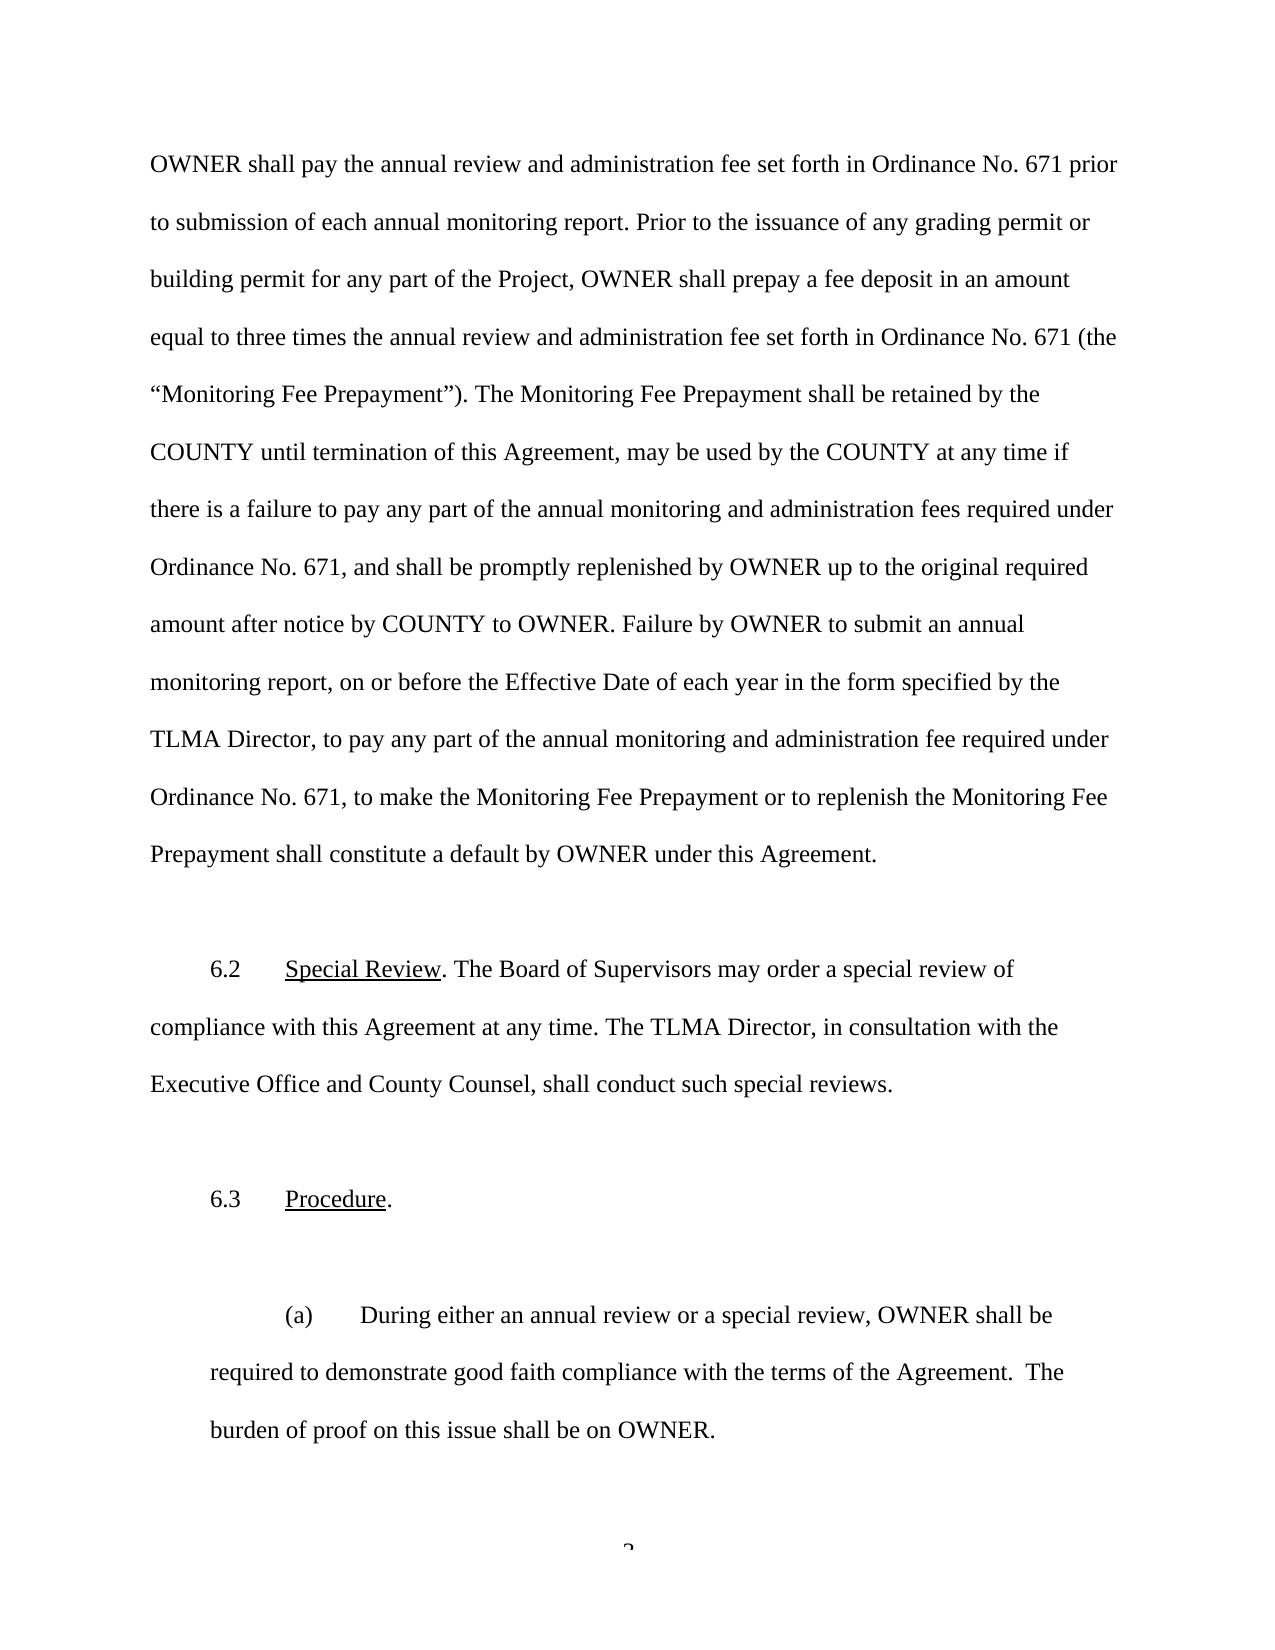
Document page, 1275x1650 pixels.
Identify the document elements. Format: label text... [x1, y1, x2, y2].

list Procedure. [210, 1184, 1210, 1213]
list Special Review. The Board of Supervisors may order a special review of [210, 954, 1210, 983]
text OWNER shall pay the annual review and administration fee set forth in Ordinance No. 671 prior to submission of each annual monitoring report. Prior to the issuance of any grading permit or building permit for any part of the Project, OWNER shall prepay a fee deposit in an amount equal to three times the annual review and administration fee set forth in Ordinance No. 671 (the “Monitoring Fee Prepayment”). The Monitoring Fee Prepayment shall be retained by the COUNTY until termination of this Agreement, may be used by the COUNTY at any time if there is a failure to pay any part of the annual monitoring and administration fees required under Ordinance No. 671, and shall be promptly replenished by OWNER up to the original required amount after notice by COUNTY to OWNER. Failure by OWNER to submit an annual monitoring report, on or before the Effective Date of each year in the form specified by the TLMA Director, to pay any part of the annual monitoring and administration fee required under Ordinance No. 671, to make the Monitoring Fee Prepayment or to replenish the Monitoring Fee Prepayment shall constitute a default by OWNER under this Agreement. [150, 149, 1119, 868]
text compliance with this Agreement at any time. The TLMA Director, in consultation with the Executive Office and County Counsel, shall conduct such special reviews. [150, 1012, 1113, 1098]
list During either an annual review or a special review, OWNER shall be required to demonstrate good faith compliance with the terms of the Agreement. The burden of proof on this issue shall be on OWNER. [210, 1300, 1065, 1443]
